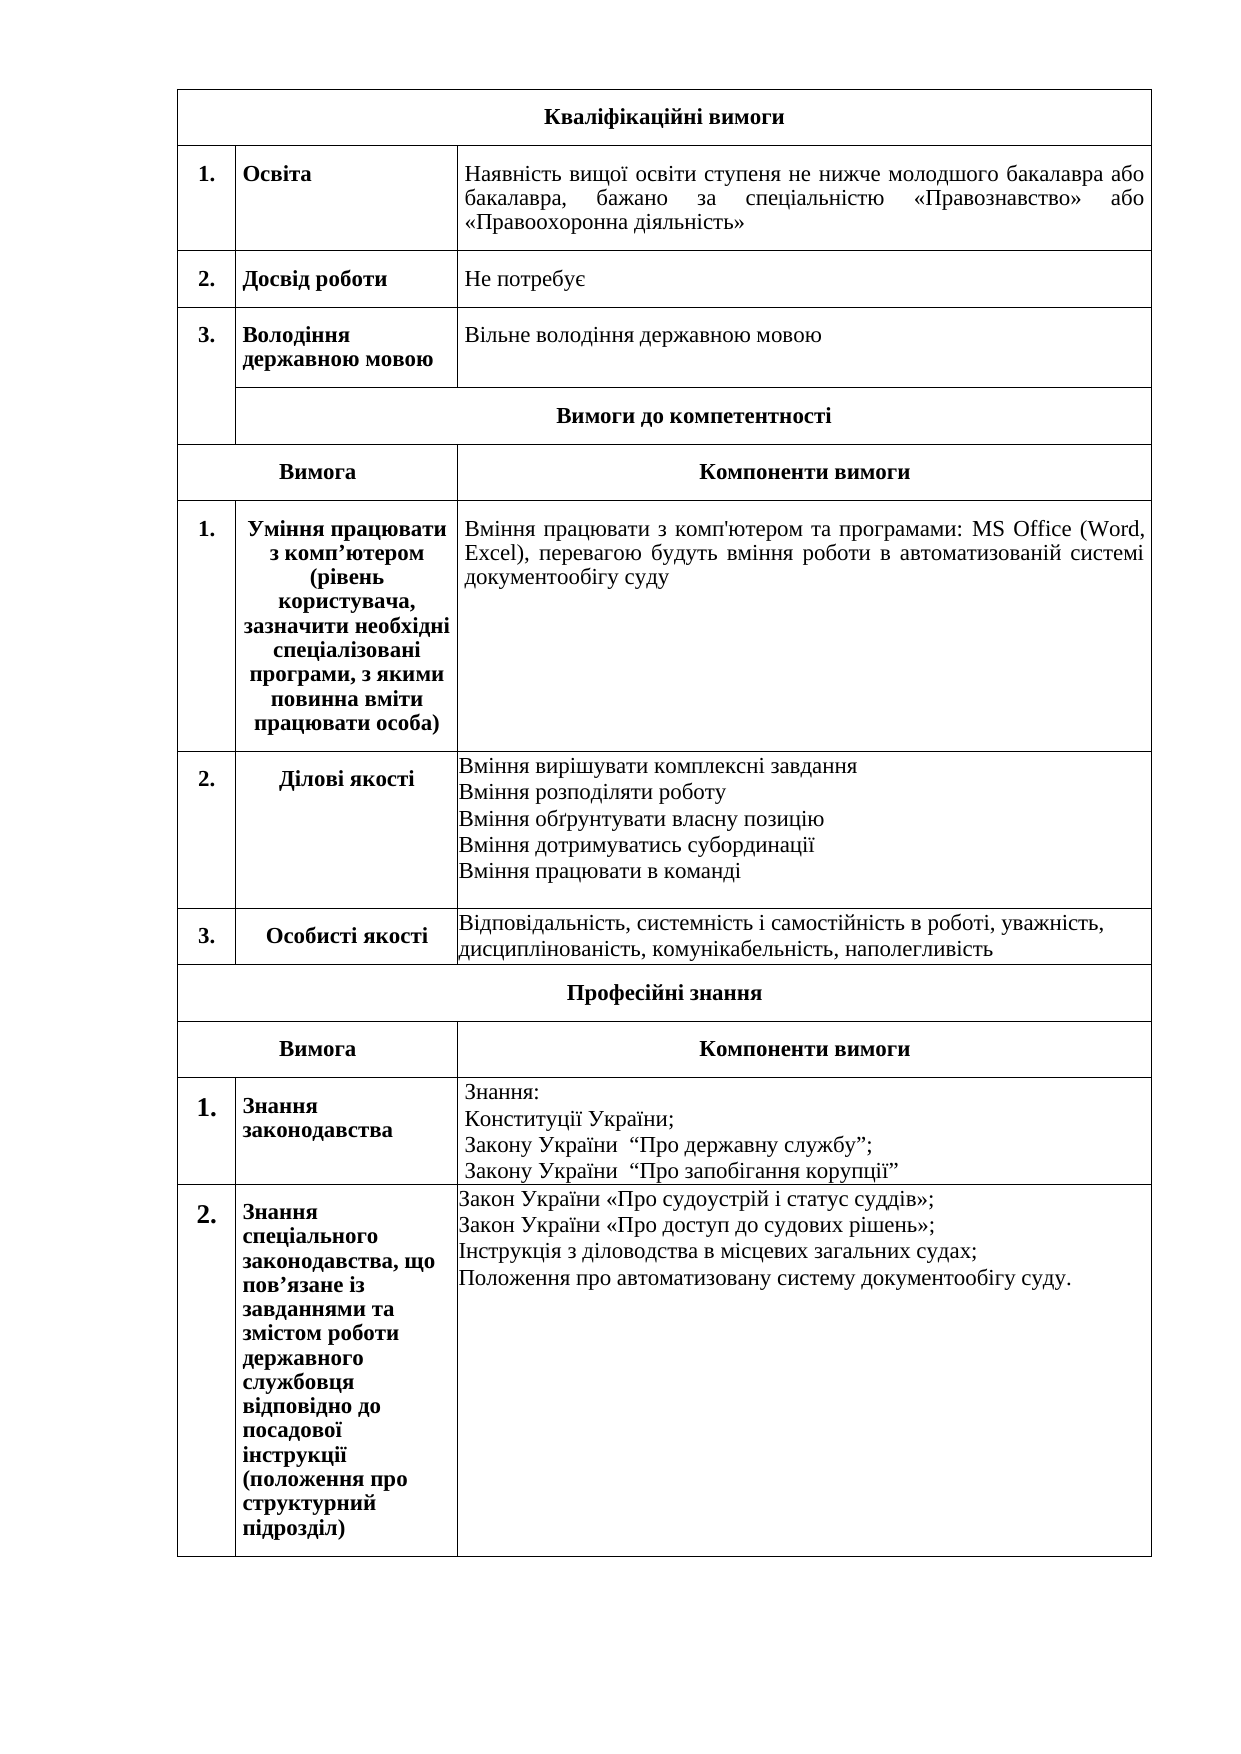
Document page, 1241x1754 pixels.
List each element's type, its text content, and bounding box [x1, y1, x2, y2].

table_cell Знання спеціального законодавства, що пов’язане із завданнями та змістом роботи державного службовця відповідно до посадової інструкції (положення про структурний підрозділ) [236, 1185, 457, 1556]
table_cell Кваліфікаційні вимоги [178, 90, 1151, 145]
table_cell Вимога [178, 445, 457, 500]
table_cell Освіта [236, 146, 457, 250]
table_cell Вільне володіння державною мовою [458, 308, 1151, 387]
table_cell Уміння працювати з комп’ютером (рівень користувача, зазначити необхідні спеціалізовані програми, з якими повинна вміти працювати особа) [236, 501, 457, 751]
table_cell Професійні знання [178, 965, 1151, 1021]
table_cell Знання законодавства [236, 1078, 457, 1184]
table_cell Досвід роботи [236, 251, 457, 307]
table_cell Компоненти вимоги [458, 1022, 1151, 1077]
table_cell 2. [178, 251, 235, 307]
table_cell Вимога [178, 1022, 457, 1077]
table_cell 1. [178, 146, 235, 250]
table_cell Компоненти вимоги [458, 445, 1151, 500]
table_cell Вміння працювати з комп'ютером та програмами: MS Office (Word, Excel), перевагою будуть вміння роботи в автоматизованій системі документообігу суду [458, 501, 1151, 751]
table_cell Ділові якості [236, 752, 457, 908]
table_cell Особисті якості [236, 909, 457, 964]
table_cell Вміння вирішувати комплексні завдання Вміння розподіляти роботу Вміння обґрунтувати власну позицію Вміння дотримуватись субординації Вміння працювати в команді [458, 752, 1151, 908]
table_cell 3. [178, 909, 235, 964]
table_cell 2. [178, 1185, 235, 1556]
table_cell Вимоги до компетентності [236, 388, 1151, 444]
table_cell Не потребує [458, 251, 1151, 307]
table_cell Відповідальність, системність і самостійність в роботі, уважність, дисциплінованість, комунікабельність, наполегливість [458, 909, 1151, 964]
table_cell 2. [178, 752, 235, 908]
table_cell 3. [178, 308, 235, 444]
table_cell Володіння державною мовою [236, 308, 457, 387]
table_cell Знання: Конституції України; Закону України “Про державну службу”; Закону України “Про запобігання корупції” [458, 1078, 1151, 1184]
table_cell Наявність вищої освіти ступеня не нижче молодшого бакалавра або бакалавра, бажано за спеціальністю «Правознавство» або «Правоохоронна діяльність» [458, 146, 1151, 250]
table_cell 1. [178, 501, 235, 751]
table_cell Закон України «Про судоустрій і статус суддів»; Закон України «Про доступ до судових рішень»; Інструкція з діловодства в місцевих загальних судах; Положення про автоматизовану систему документообігу суду. [458, 1185, 1151, 1556]
table_cell 1. [178, 1078, 235, 1184]
